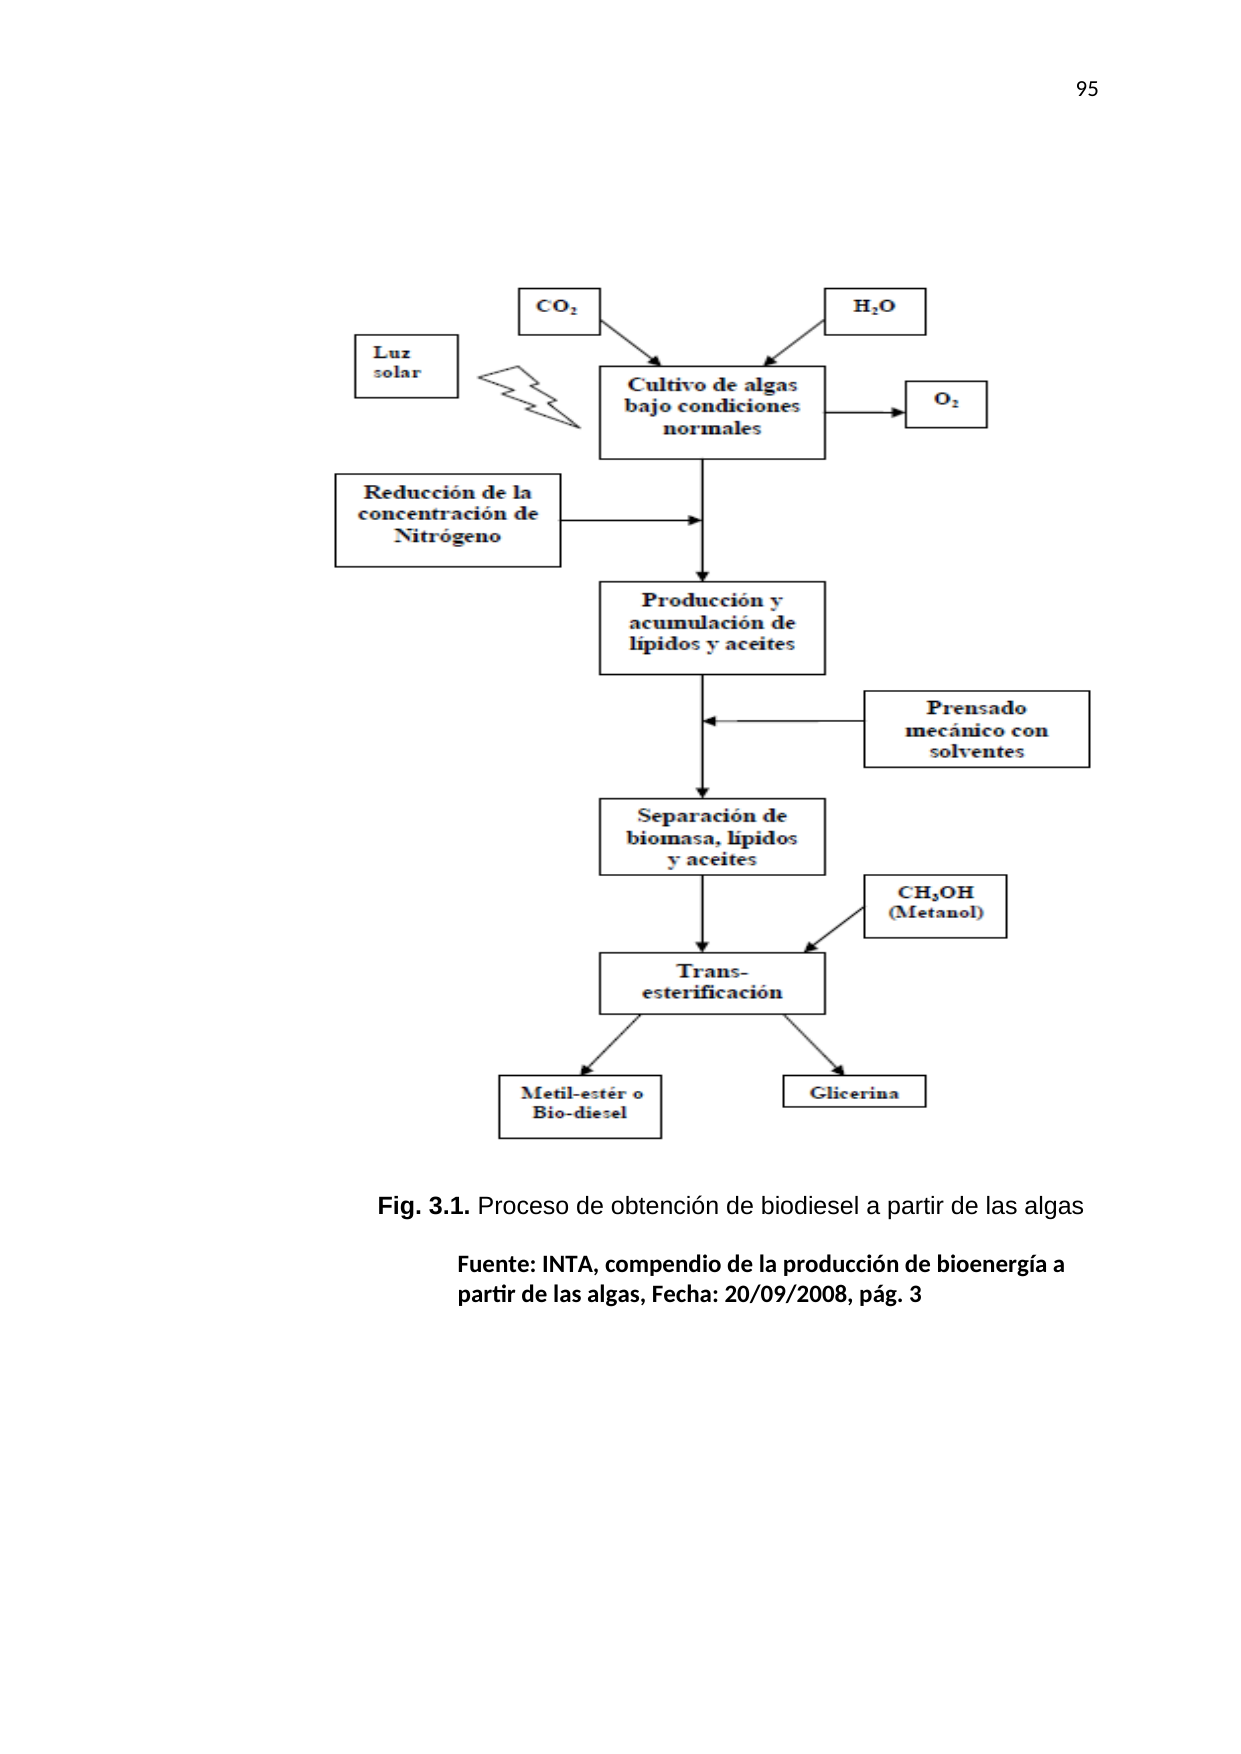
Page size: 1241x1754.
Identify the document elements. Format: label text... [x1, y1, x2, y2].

picture [270, 254, 1178, 1144]
text Fuente: INTA, compendio de la producción de bioenergía a partir de las algas, Fecha: 20/09/2008, pág. 3 [457, 1248, 1098, 1309]
text Fig. 3.1. Proceso de obtención de biodiesel a partir de las algas [364, 1191, 1098, 1219]
